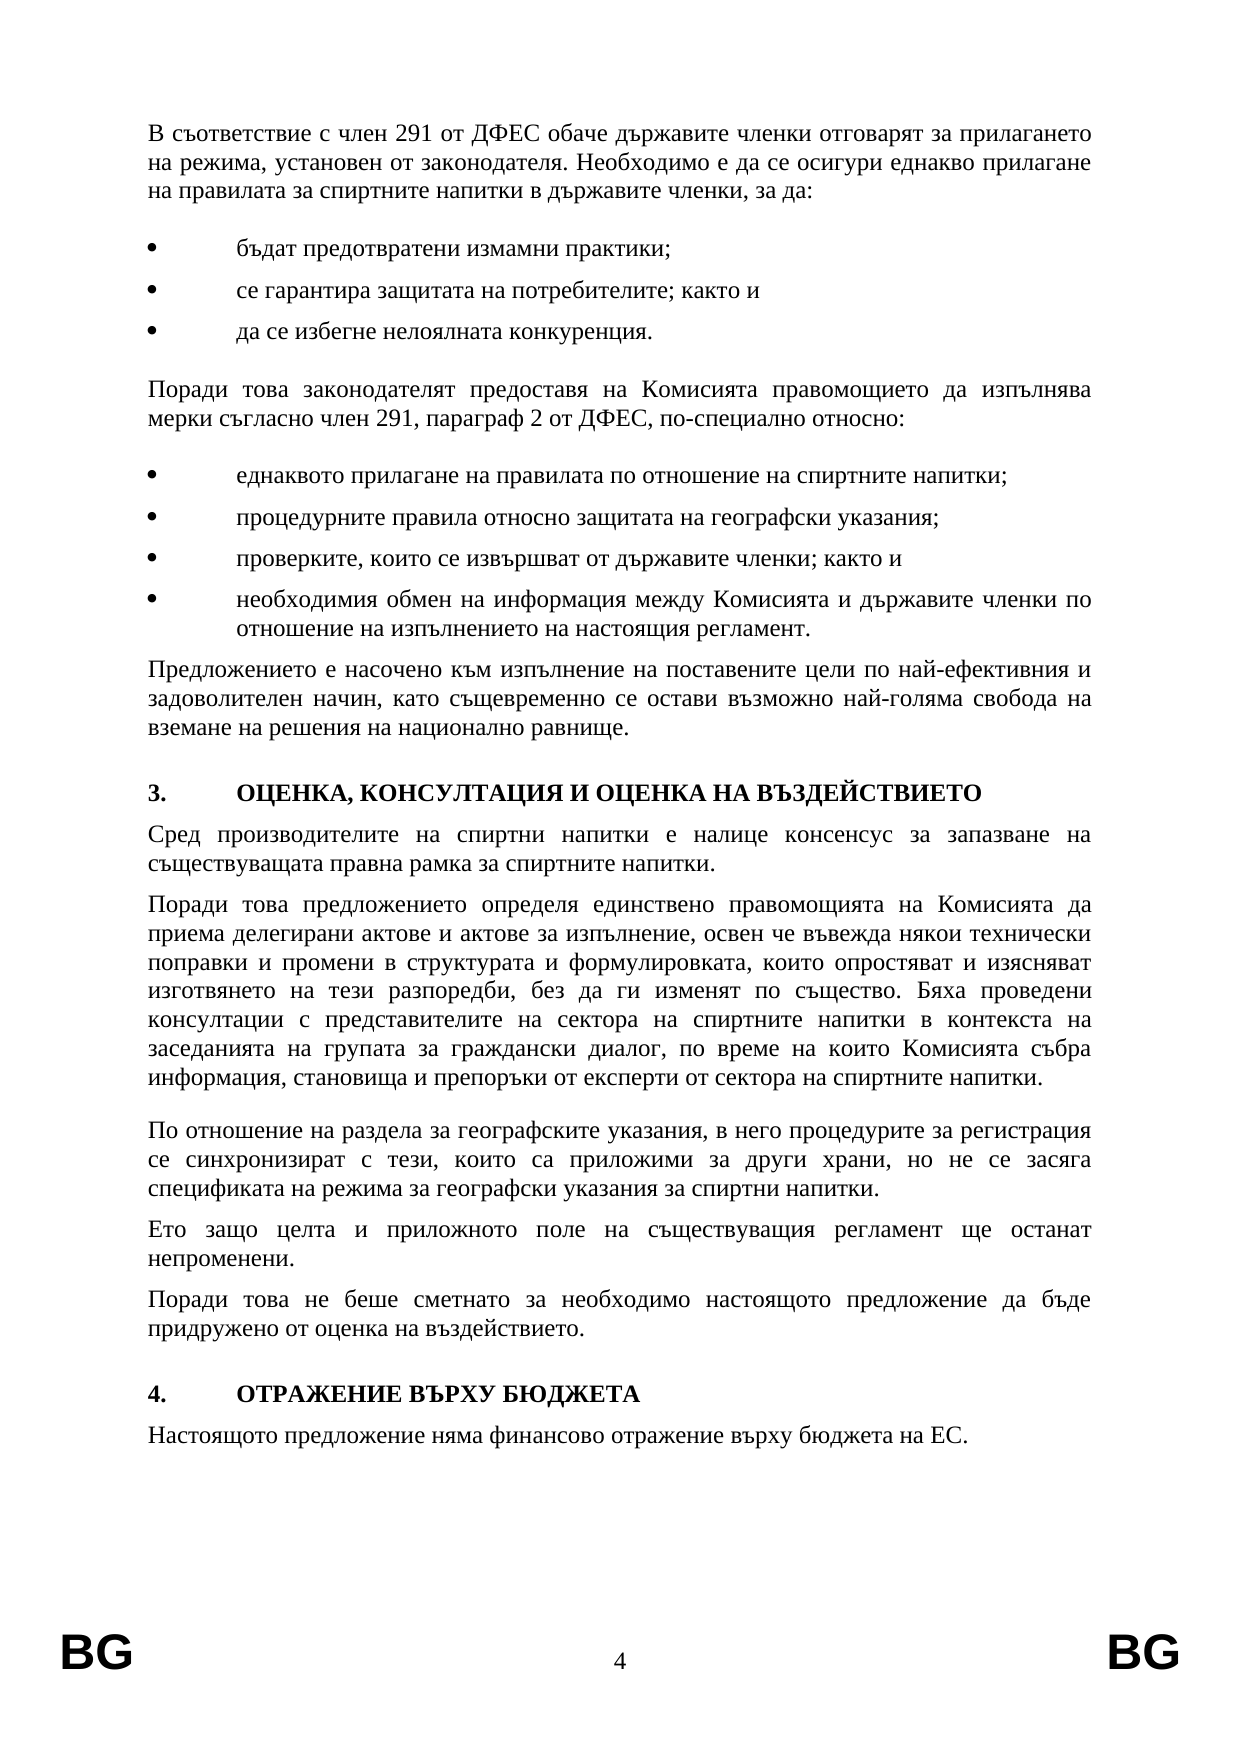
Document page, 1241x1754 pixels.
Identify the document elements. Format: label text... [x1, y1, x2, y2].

list бъдат предотвратени измамни практики; [148, 233, 1093, 262]
list процедурните правила относно защитата на географски указания; [148, 502, 1093, 531]
text Ето защо целта и приложното поле на съществуващия регламент ще останат непроменени. [148, 1214, 1093, 1272]
text Поради това предложението определя единствено правомощията на Комисията да приема делегирани актове и актове за изпълнение, освен че въвежда някои технически поправки и промени в структурата и формулировката, които опростяват и изясняват изготвянето на тези разпоредби, без да ги изменят по същество. Бяха проведени консултации с представителите на сектора на спиртните напитки в контекста на заседанията на групата за граждански диалог, по време на които Комисията събра информация, становища и препоръки от експерти от сектора на спиртните напитки. [148, 889, 1093, 1091]
subtitle 3. ОЦЕНКА, КОНСУЛТАЦИЯ И ОЦЕНКА НА ВЪЗДЕЙСТВИЕТО [148, 778, 1093, 807]
text Поради това законодателят предоставя на Комисията правомощието да изпълнява мерки съгласно член 291, параграф 2 от ДФЕС, по-специално относно: [148, 374, 1093, 431]
text Настоящото предложение няма финансово отражение върху бюджета на ЕС. [148, 1421, 1093, 1449]
list да се избегне нелоялната конкуренция. [148, 316, 1093, 345]
text Предложението е насочено към изпълнение на поставените цели по най-ефективния и задоволителен начин, като същевременно се остави възможно най-голяма свобода на вземане на решения на национално равнище. [148, 654, 1093, 741]
text В съответствие с член 291 от ДФЕС обаче държавите членки отговарят за прилагането на режима, установен от законодателя. Необходимо е да се осигури еднакво прилагане на правилата за спиртните напитки в държавите членки, за да: [148, 118, 1093, 204]
text Поради това не беше сметнато за необходимо настоящото предложение да бъде придружено от оценка на въздействието. [148, 1284, 1093, 1342]
text По отношение на раздела за географските указания, в него процедурите за регистрация се синхронизират с тези, които са приложими за други храни, но не се засяга спецификата на режима за географски указания за спиртни напитки. [148, 1116, 1093, 1202]
list еднаквото прилагане на правилата по отношение на спиртните напитки; [148, 461, 1093, 489]
list се гарантира защитата на потребителите; както и [148, 275, 1093, 303]
list проверките, които се извършват от държавите членки; както и [148, 543, 1093, 572]
list необходимия обмен на информация между Комисията и държавите членки по отношение на изпълнението на настоящия регламент. [148, 584, 1093, 642]
text Сред производителите на спиртни напитки е налице консенсус за запазване на съществуващата правна рамка за спиртните напитки. [148, 819, 1093, 877]
subtitle 4. ОТРАЖЕНИЕ ВЪРХУ БЮДЖЕТА [148, 1379, 1093, 1408]
